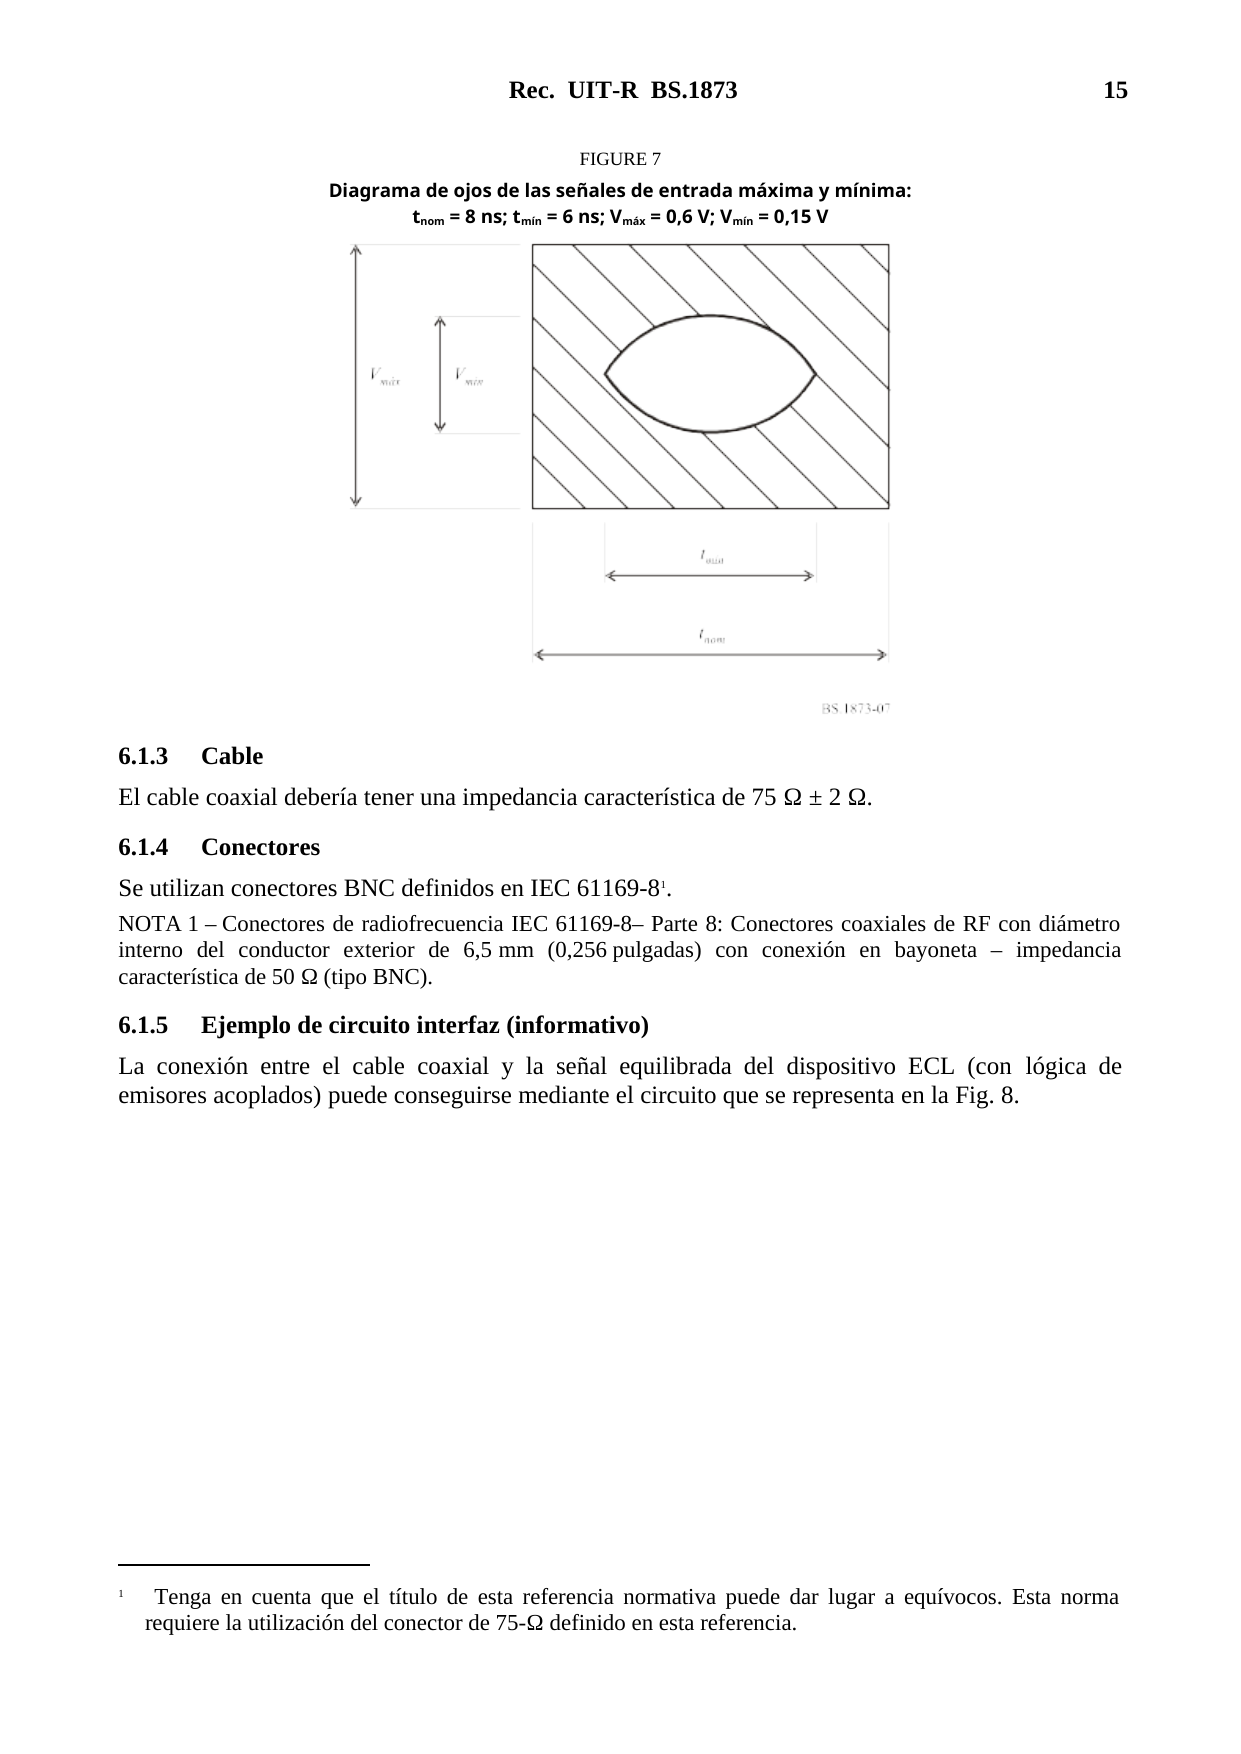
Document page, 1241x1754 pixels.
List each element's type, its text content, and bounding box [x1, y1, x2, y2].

text NOTA 1 – Conectores de radiofrecuencia IEC 61169-8– Parte 8: Conectores coaxiales de RF con diámetro interno del conductor exterior de 6,5 mm (0,256 pulgadas) con conexión en bayoneta – impedancia característica de 50 Ω (tipo BNC). [118, 910, 1122, 989]
text Se utilizan conectores BNC definidos en IEC 61169-8. [118, 873, 1122, 902]
text El cable coaxial debería tener una impedancia característica de 75 Ω ± 2 Ω. [118, 782, 1122, 811]
title Diagrama de ojos de las señales de entrada máxima y mínima: tnom = 8 ns; tmín = 6 ns; Vmáx = 0,6 V; Vmín = 0,15 V [118, 178, 1122, 229]
subtitle 6.1.4 Conectores [118, 832, 1122, 861]
subtitle 6.1.5 Ejemplo de circuito interfaz (informativo) [118, 1010, 1122, 1039]
text FIGURE 7 [118, 148, 1122, 169]
text La conexión entre el cable coaxial y la señal equilibrada del dispositivo ECL (con lógica de emisores acoplados) puede conseguirse mediante el circuito que se representa en la Fig. 8. [118, 1051, 1122, 1109]
subtitle 6.1.3 Cable [118, 741, 1122, 770]
